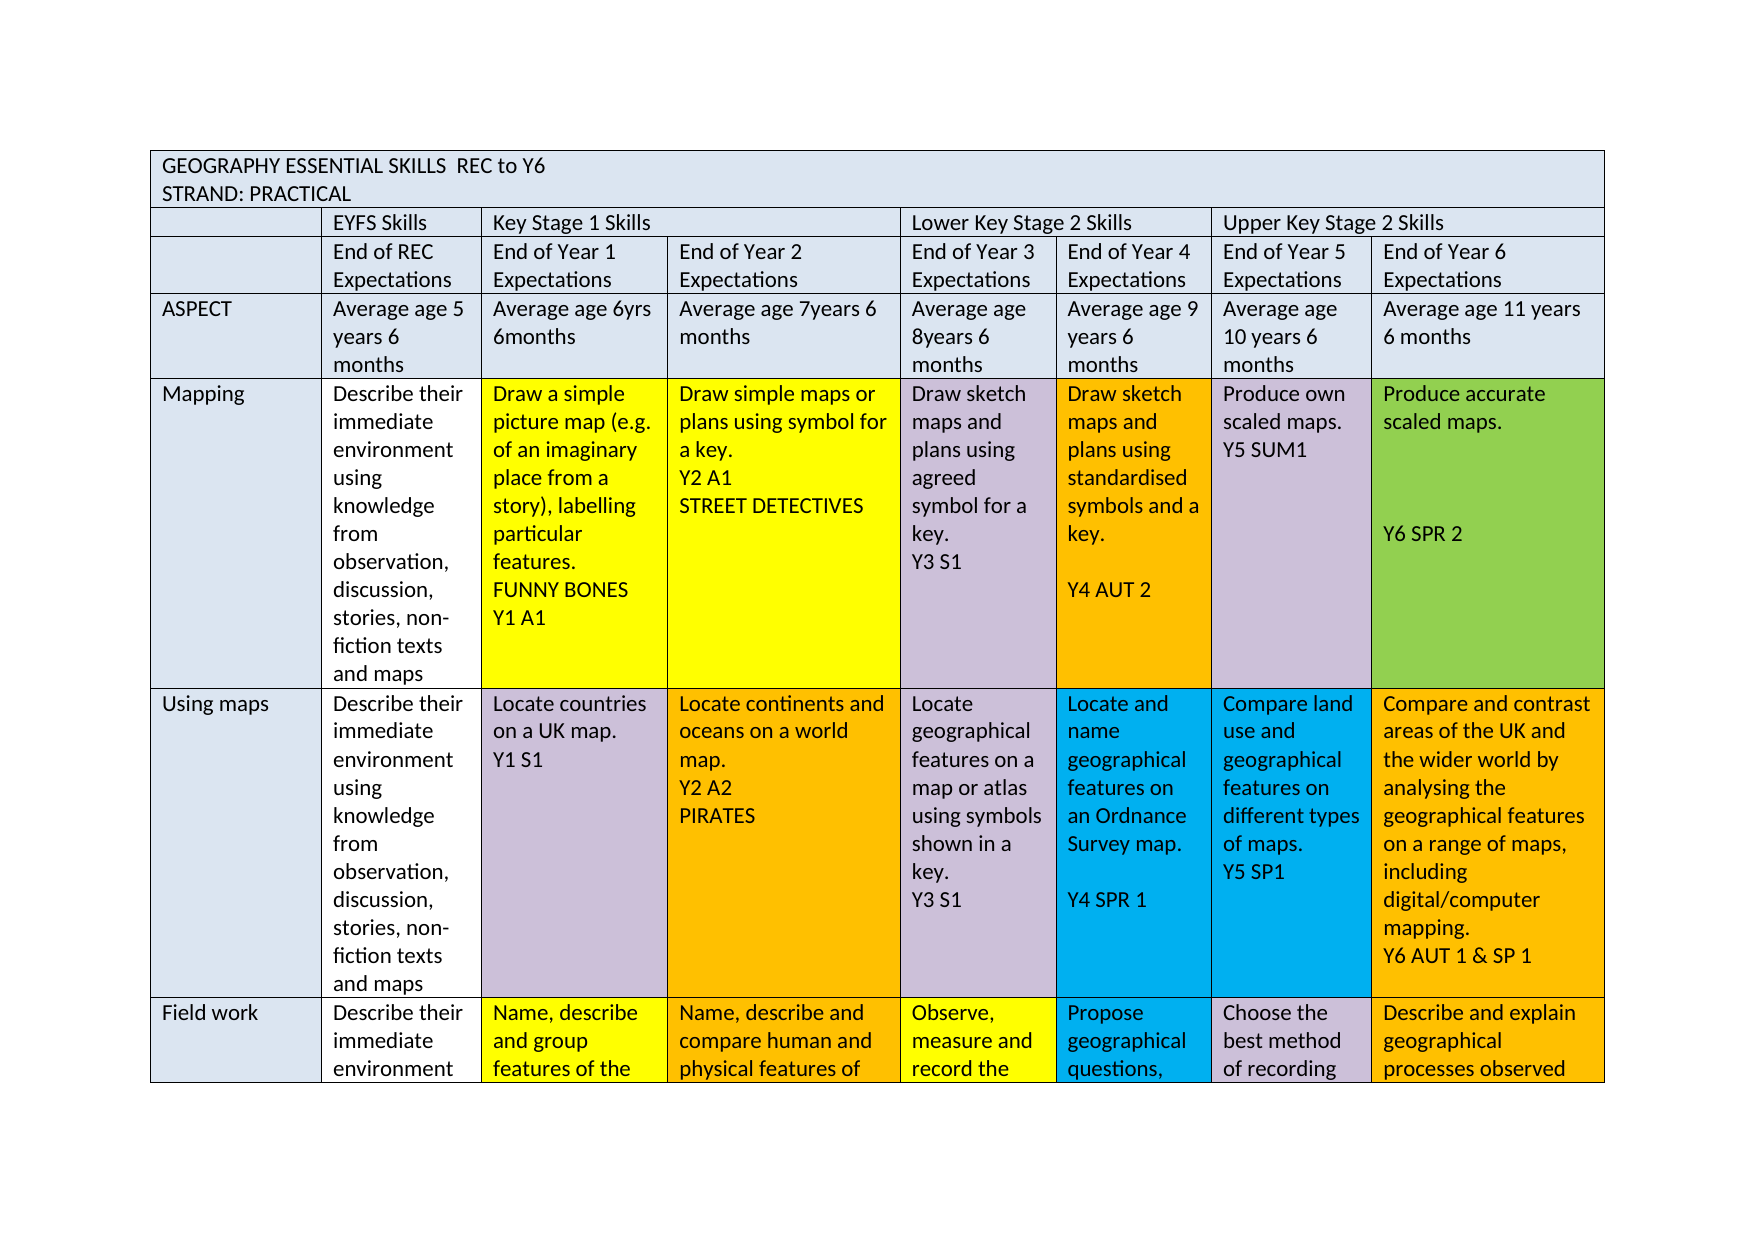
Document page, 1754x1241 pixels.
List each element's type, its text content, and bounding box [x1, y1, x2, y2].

table_cell Draw a simple picture map (e.g. of an imaginary place from a story), labelling particular features. FUNNY BONES Y1 A1 [482, 379, 667, 688]
table_cell Average age 9 years 6 months [1057, 294, 1211, 378]
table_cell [322, 998, 481, 1082]
table_header GEOGRAPHY ESSENTIAL SKILLS REC to Y6 STRAND: PRACTICAL [151, 151, 1604, 207]
table_cell Compare land use and geographical features on different types of maps. Y5 SP1 [1212, 689, 1371, 997]
table_cell Mapping [151, 379, 321, 688]
table_cell EYFS Skills [322, 208, 481, 236]
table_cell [482, 998, 667, 1082]
table_cell End of Year 6 Expectations [1372, 237, 1604, 293]
table_cell Locate continents and oceans on a world map. Y2 A2 PIRATES [668, 689, 900, 997]
table_cell Locate geographical features on a map or atlas using symbols shown in a key. Y3 S1 [901, 689, 1056, 997]
table_cell Locate countries on a UK map. Y1 S1 [482, 689, 667, 997]
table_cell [668, 998, 900, 1082]
table_cell Average age 7years 6 months [668, 294, 900, 378]
table_cell Produce accurate scaled maps. Y6 SPR 2 [1372, 379, 1604, 688]
table_cell Average age 6yrs 6months [482, 294, 667, 378]
table_cell End of REC Expectations [322, 237, 481, 293]
table_cell Produce own scaled maps. Y5 SUM1 [1212, 379, 1371, 688]
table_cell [901, 998, 1056, 1082]
table_cell End of Year 2 Expectations [668, 237, 900, 293]
table_cell Lower Key Stage 2 Skills [901, 208, 1211, 236]
table_cell Describe their immediate environment using knowledge from observation, discussion, stories, non-fiction texts and maps [322, 379, 481, 688]
table_cell Using maps [151, 689, 321, 997]
table_cell Compare and contrast areas of the UK and the wider world by analysing the geographical features on a range of maps, including digital/computer mapping. Y6 AUT 1 & SP 1 [1372, 689, 1604, 997]
table_cell End of Year 3 Expectations [901, 237, 1056, 293]
table_cell Upper Key Stage 2 Skills [1212, 208, 1604, 236]
table_cell End of Year 4 Expectations [1057, 237, 1211, 293]
table_cell [151, 208, 321, 236]
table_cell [1057, 998, 1211, 1082]
table_cell Key Stage 1 Skills [482, 208, 900, 236]
table_cell End of Year 5 Expectations [1212, 237, 1371, 293]
table_cell Field work [151, 998, 321, 1082]
table_cell End of Year 1 Expectations [482, 237, 667, 293]
table_cell Draw sketch maps and plans using agreed symbol for a key. Y3 S1 [901, 379, 1056, 688]
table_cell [1212, 998, 1371, 1082]
table_cell Draw sketch maps and plans using standardised symbols and a key. Y4 AUT 2 [1057, 379, 1211, 688]
table_cell Describe their immediate environment using knowledge from observation, discussion, stories, non-fiction texts and maps [322, 689, 481, 997]
table_cell Locate and name geographical features on an Ordnance Survey map. Y4 SPR 1 [1057, 689, 1211, 997]
table_cell Average age 8years 6 months [901, 294, 1056, 378]
table_cell Average age 10 years 6 months [1212, 294, 1371, 378]
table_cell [1372, 998, 1604, 1082]
table_cell [151, 237, 321, 293]
table_cell Draw simple maps or plans using symbol for a key. Y2 A1 STREET DETECTIVES [668, 379, 900, 688]
table_cell Average age 5 years 6 months [322, 294, 481, 378]
table_cell Average age 11 years 6 months [1372, 294, 1604, 378]
table_cell ASPECT [151, 294, 321, 378]
